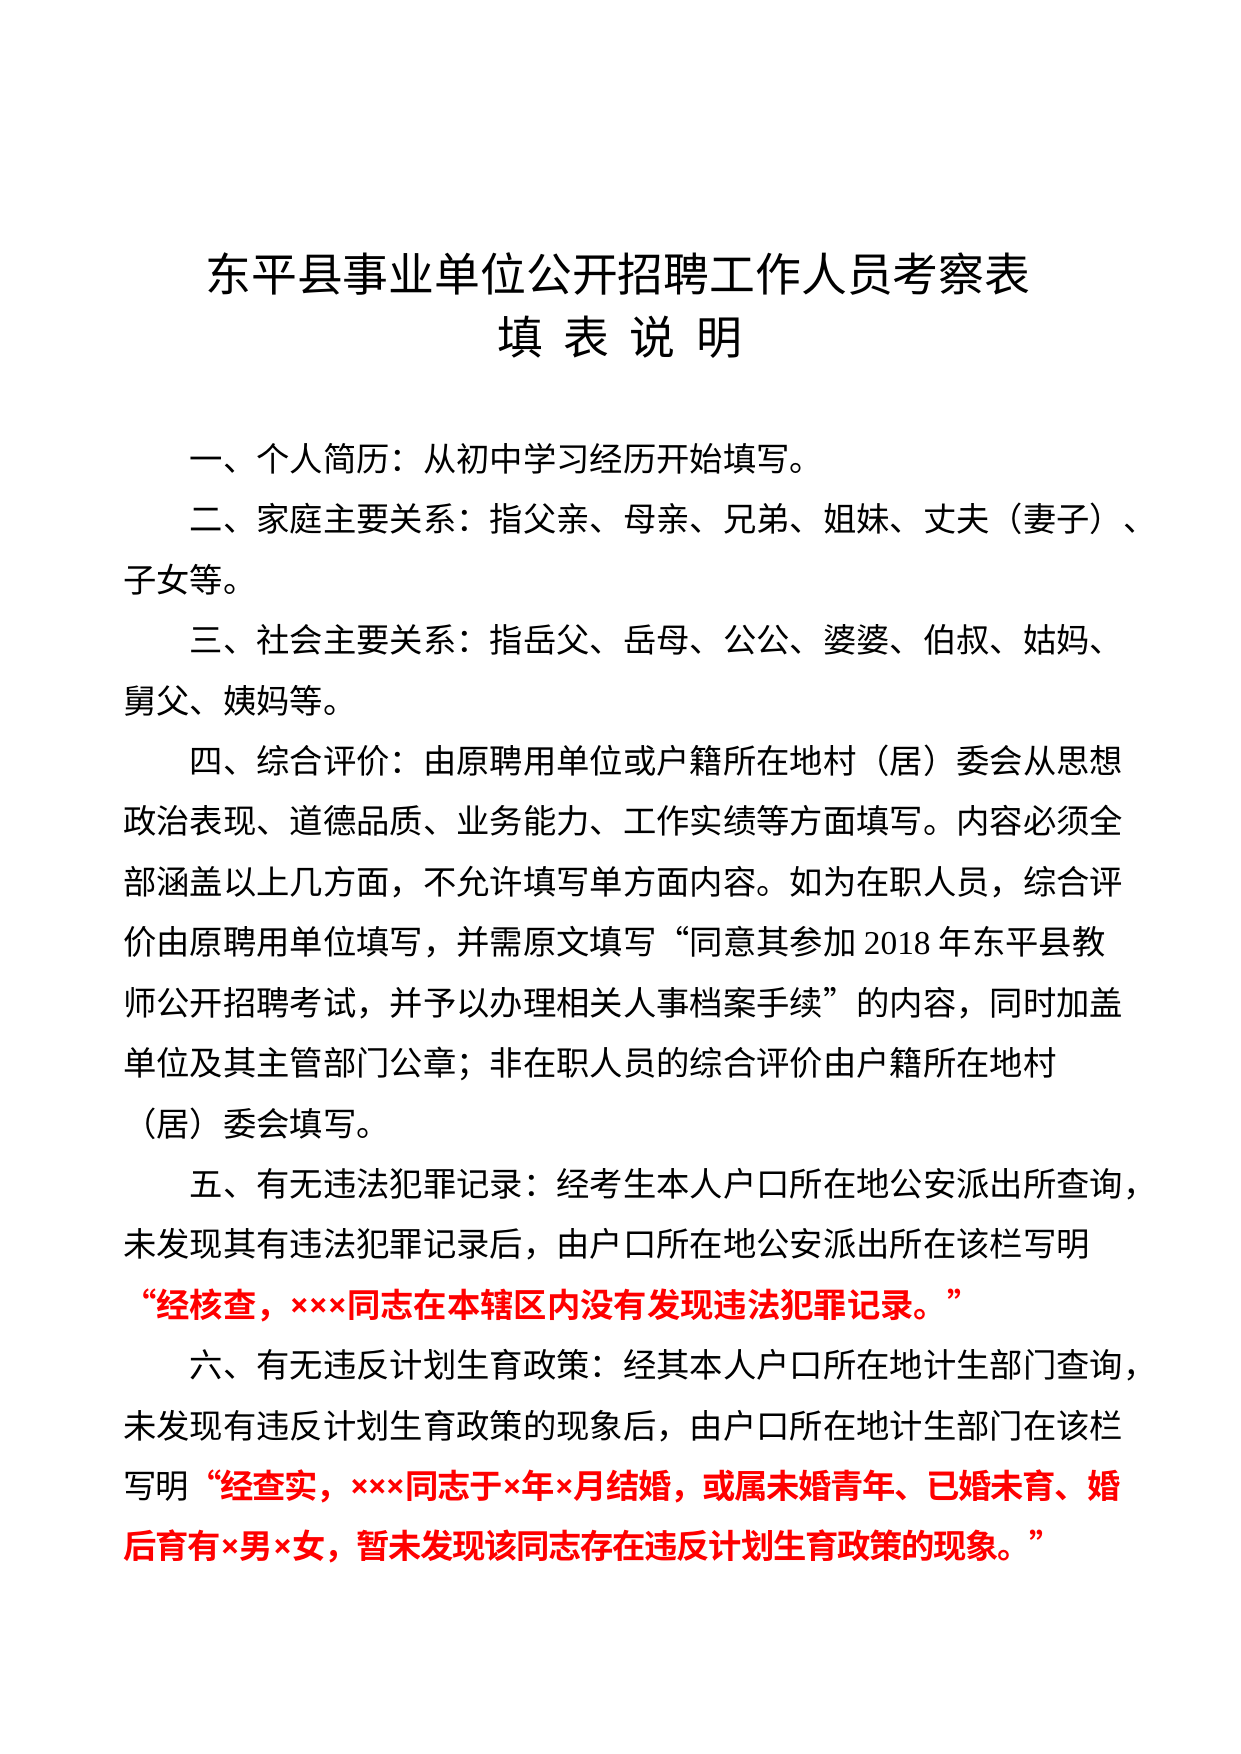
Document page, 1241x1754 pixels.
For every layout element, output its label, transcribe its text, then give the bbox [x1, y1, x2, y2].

text 四、综合评价：由原聘用单位或户籍所在地村（居）委会从思想政治表现、道德品质、业务能力、工作实绩等方面填写。内容必须全部涵盖以上几方面，不允许填写单方面内容。如为在职人员，综合评价由原聘用单位填写，并需原文填写“同意其参加 2018 年东平县教师公开招聘考试，并予以办理相关人事档案手续”的内容，同时加盖单位及其主管部门公章；非在职人员的综合评价由户籍所在地村（居）委会填写。 [123, 725, 1128, 1148]
text 三、社会主要关系：指岳父、岳母、公公、婆婆、伯叔、姑妈、舅父、姨妈等。 [123, 604, 1128, 725]
text 五、有无违法犯罪记录：经考生本人户口所在地公安派出所查询，未发现其有违法犯罪记录后，由户口所在地公安派出所在该栏写明“经核查，×××同志在本辖区内没有发现违法犯罪记录。” [123, 1148, 1128, 1329]
text 六、有无违反计划生育政策：经其本人户口所在地计生部门查询，未发现有违反计划生育政策的现象后，由户口所在地计生部门在该栏写明“经查实，×××同志于×年×月结婚，或属未婚青年、已婚未育、婚后育有×男×女，暂未发现该同志存在违反计划生育政策的现象。” [123, 1329, 1128, 1571]
text 东平县事业单位公开招聘工作人员考察表 [205, 242, 1034, 304]
text 填 表 说 明 [205, 304, 1034, 367]
text 一、个人简历：从初中学习经历开始填写。 [123, 423, 1128, 483]
text 二、家庭主要关系：指父亲、母亲、兄弟、姐妹、丈夫（妻子）、子女等。 [123, 483, 1128, 604]
